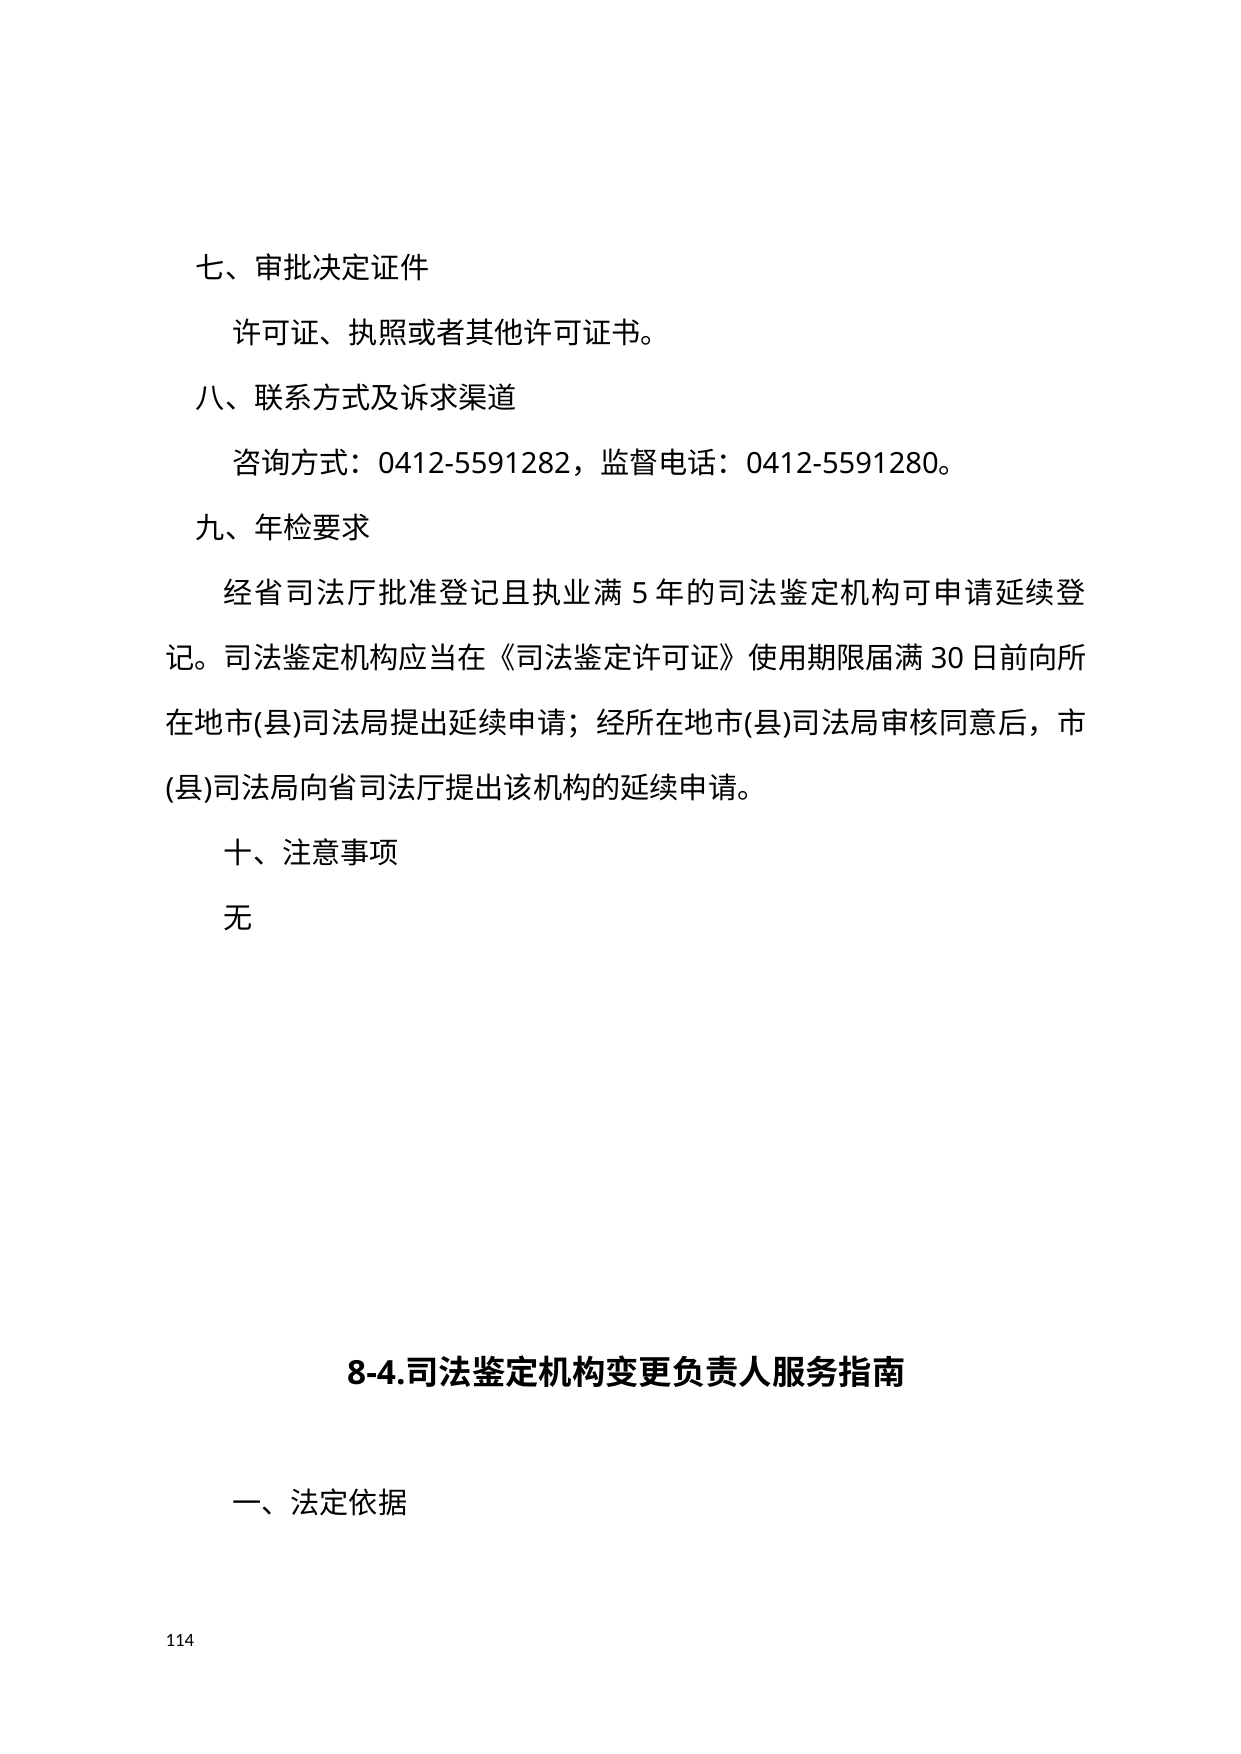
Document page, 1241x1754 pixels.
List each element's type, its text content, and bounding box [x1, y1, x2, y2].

text 七、审批决定证件 [165, 233, 1087, 298]
text 八、联系方式及诉求渠道 [165, 363, 1087, 428]
list 无 [165, 883, 1087, 948]
text 一、法定依据 [165, 1468, 1087, 1533]
text 九、年检要求 [165, 493, 1087, 558]
text 经省司法厅批准登记且执业满5年的司法鉴定机构可申请延续登记。司法鉴定机构应当在《司法鉴定许可证》使用期限届满30日前向所在地市(县)司法局提出延续申请；经所在地市(县)司法局审核同意后，市(县)司法局向省司法厅提出该机构的延续申请。 [165, 558, 1087, 818]
text 许可证、执照或者其他许可证书。 [165, 298, 1087, 363]
text 咨询方式：0412-5591282，监督电话：0412-5591280。 [165, 428, 1087, 493]
text 8-4.司法鉴定机构变更负责人服务指南 [165, 1338, 1087, 1403]
list 十、注意事项 [165, 818, 1087, 883]
